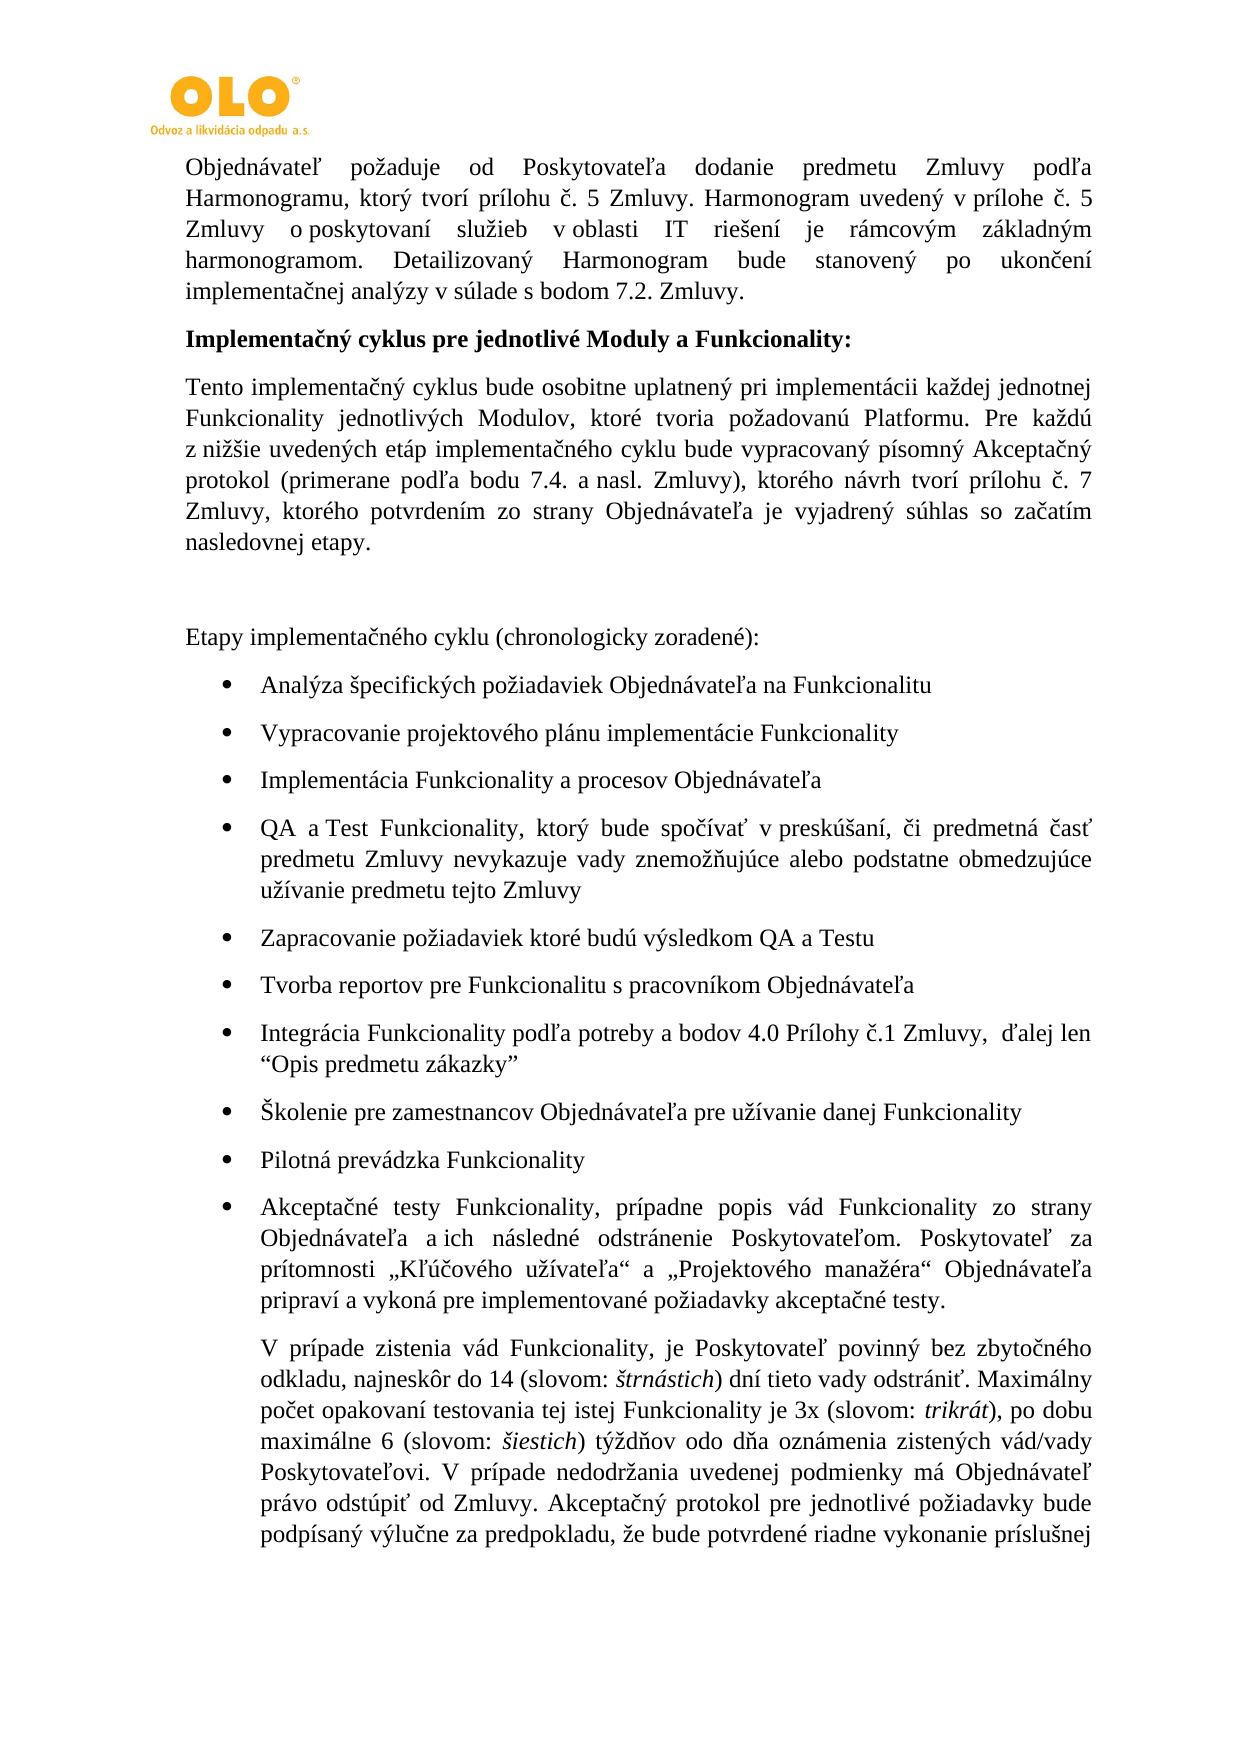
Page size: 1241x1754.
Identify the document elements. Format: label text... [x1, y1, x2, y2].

list Zapracovanie požiadaviek ktoré budú výsledkom QA a Testu [223, 923, 1093, 952]
text Etapy implementačného cyklu (chronologicky zoradené): [185, 622, 1093, 651]
list Školenie pre zamestnancov Objednávateľa pre užívanie danej Funkcionality [223, 1097, 1093, 1126]
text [260, 1333, 1093, 1548]
list Vypracovanie projektového plánu implementácie Funkcionality [223, 718, 1093, 746]
list Akceptačné testy Funkcionality, prípadne popis vád Funkcionality zo strany Objednávateľa a ich následné odstránenie Poskytovateľom. Poskytovateľ za prítomnosti „Kľúčového užívateľa“ a „Projektového manažéra“ Objednávateľa pripraví a vykoná pre implementované požiadavky akceptačné testy. [223, 1192, 1093, 1314]
text Implementačný cyklus pre jednotlivé Moduly a Funkcionality: [185, 324, 1093, 353]
list Pilotná prevádzka Funkcionality [223, 1145, 1093, 1173]
text Objednávateľ požaduje od Poskytovateľa dodanie predmetu Zmluvy podľa Harmonogramu, ktorý tvorí prílohu č. 5 Zmluvy. Harmonogram uvedený v prílohe č. 5 Zmluvy o poskytovaní služieb v oblasti IT riešení je rámcovým základným harmonogramom. Detailizovaný Harmonogram bude stanovený po ukončení implementačnej analýzy v súlade s bodom 7.2. Zmluvy. [185, 152, 1093, 305]
list Tvorba reportov pre Funkcionalitu s pracovníkom Objednávateľa [223, 971, 1093, 999]
picture [150, 76, 310, 137]
list Implementácia Funkcionality a procesov Objednávateľa [223, 765, 1093, 794]
list Integrácia Funkcionality podľa potreby a bodov 4.0 Prílohy č.1 Zmluvy, ďalej len “Opis predmetu zákazky” [223, 1018, 1093, 1078]
list QA a Test Funkcionality, ktorý bude spočívať v preskúšaní, či predmetná časť predmetu Zmluvy nevykazuje vady znemožňujúce alebo podstatne obmedzujúce užívanie predmetu tejto Zmluvy [223, 813, 1093, 904]
text Tento implementačný cyklus bude osobitne uplatnený pri implementácii každej jednotnej Funkcionality jednotlivých Modulov, ktoré tvoria požadovanú Platformu. Pre každú z nižšie uvedených etáp implementačného cyklu bude vypracovaný písomný Akceptačný protokol (primerane podľa bodu 7.4. a nasl. Zmluvy), ktorého návrh tvorí prílohu č. 7 Zmluvy, ktorého potvrdením zo strany Objednávateľa je vyjadrený súhlas so začatím nasledovnej etapy. [185, 372, 1093, 556]
list Analýza špecifických požiadaviek Objednávateľa na Funkcionalitu [223, 670, 1093, 699]
